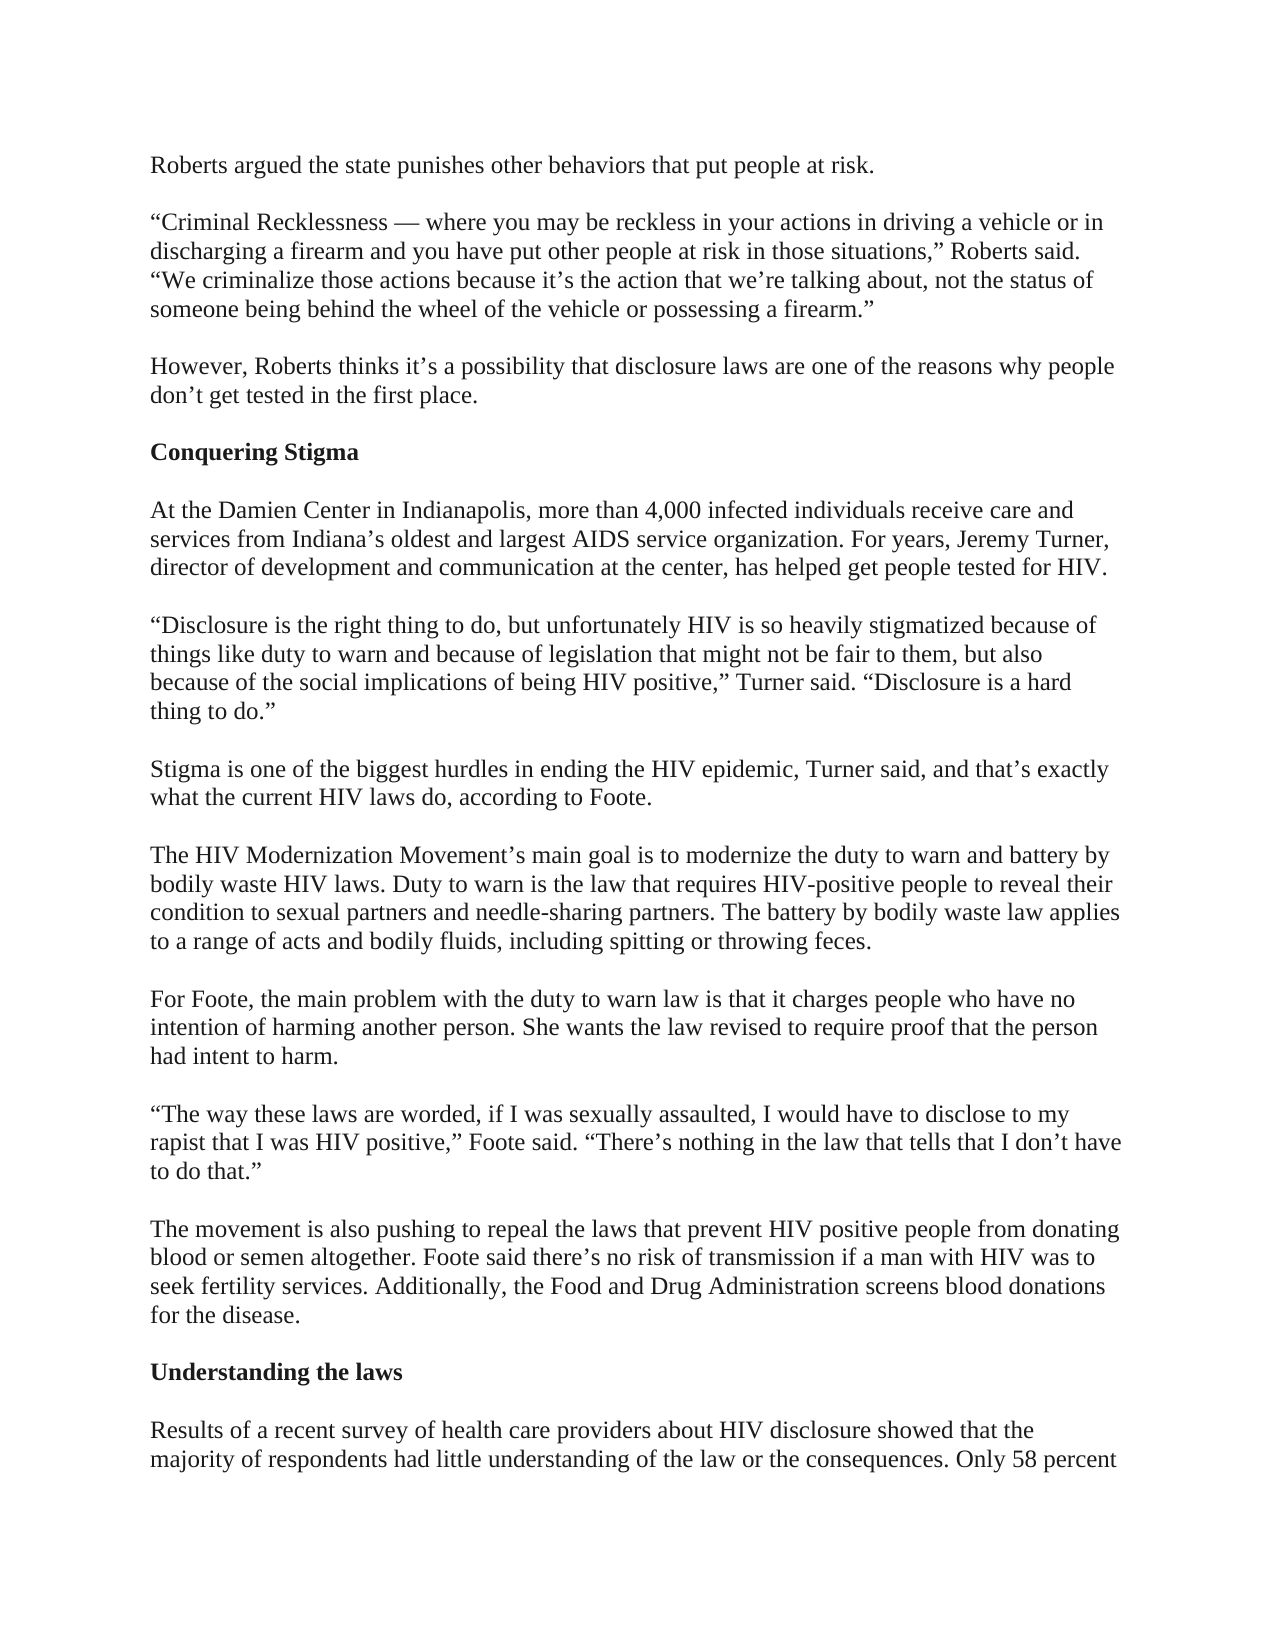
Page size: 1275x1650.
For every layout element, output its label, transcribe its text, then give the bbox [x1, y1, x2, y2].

text Conquering Stigma [150, 437, 1125, 466]
text At the Damien Center in Indianapolis, more than 4,000 infected individuals receive care and services from Indiana’s oldest and largest AIDS service organization. For years, Jeremy Turner, director of development and communication at the center, has helped get people tested for HIV. [150, 495, 1125, 581]
text Stigma is one of the biggest hurdles in ending the HIV epidemic, Turner said, and that’s exactly what the current HIV laws do, according to Foote. [150, 754, 1125, 811]
text For Foote, the main problem with the duty to warn law is that it charges people who have no intention of harming another person. She wants the law revised to require proof that the person had intent to harm. [150, 984, 1125, 1070]
text Understanding the laws [150, 1357, 1125, 1386]
text The HIV Modernization Movement’s main goal is to modernize the duty to warn and battery by bodily waste HIV laws. Duty to warn is the law that requires HIV-positive people to reveal their condition to sexual partners and needle-sharing partners. The battery by bodily waste law applies to a range of acts and bodily fluids, including spitting or throwing feces. [150, 840, 1125, 955]
text Roberts argued the state punishes other behaviors that put people at risk. [150, 150, 1125, 179]
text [150, 1415, 1125, 1472]
text The movement is also pushing to repeal the laws that prevent HIV positive people from donating blood or semen altogether. Foote said there’s no risk of transmission if a man with HIV was to seek fertility services. Additionally, the Food and Drug Administration screens blood donations for the disease. [150, 1214, 1125, 1329]
text However, Roberts thinks it’s a possibility that disclosure laws are one of the reasons why people don’t get tested in the first place. [150, 351, 1125, 409]
text “Disclosure is the right thing to do, but unfortunately HIV is so heavily stigmatized because of things like duty to warn and because of legislation that might not be fair to them, but also because of the social implications of being HIV positive,” Turner said. “Disclosure is a hard thing to do.” [150, 610, 1125, 725]
text “Criminal Recklessness — where you may be reckless in your actions in driving a vehicle or in discharging a firearm and you have put other people at risk in those situations,” Roberts said. “We criminalize those actions because it’s the action that we’re talking about, not the status of someone being behind the wheel of the vehicle or possessing a firearm.” [150, 207, 1125, 322]
text “The way these laws are worded, if I was sexually assaulted, I would have to disclose to my rapist that I was HIV positive,” Foote said. “There’s nothing in the law that tells that I don’t have to do that.” [150, 1099, 1125, 1185]
